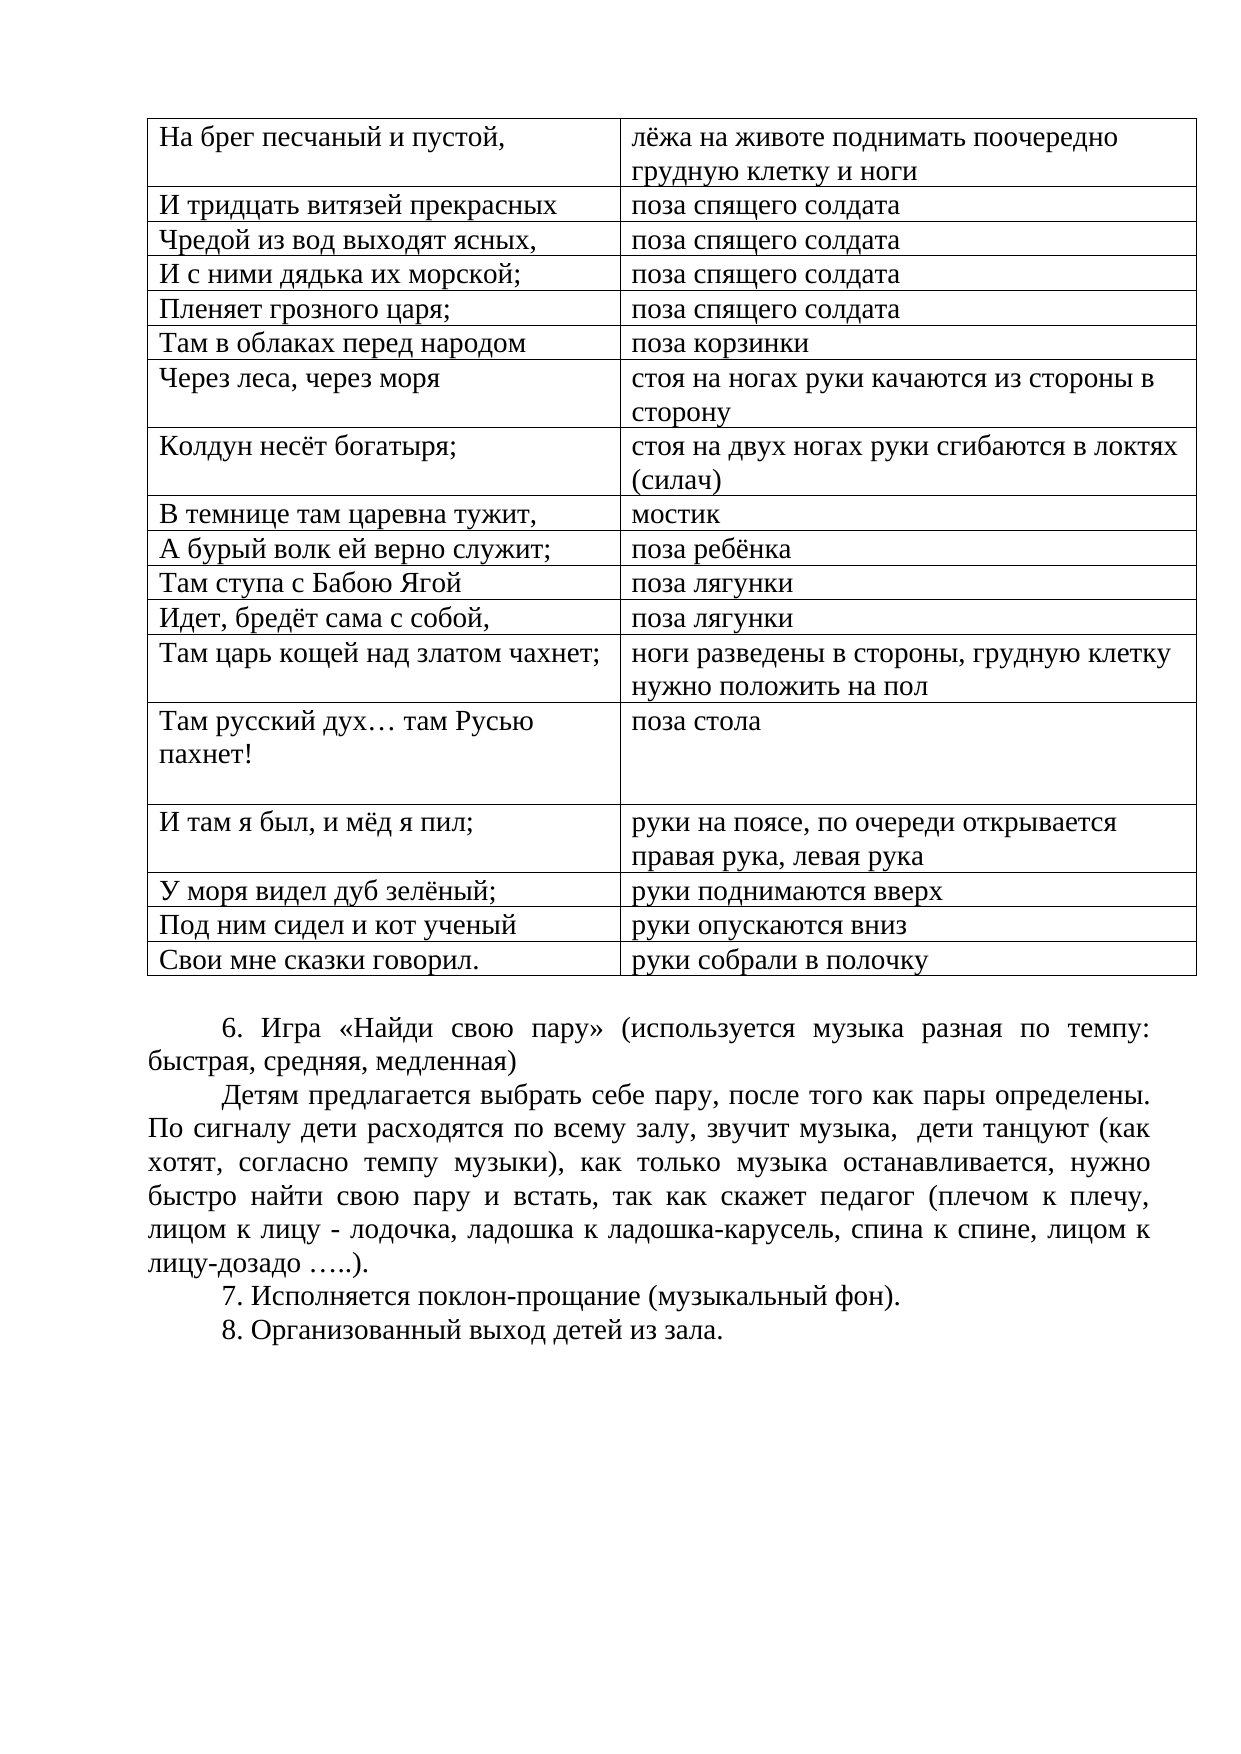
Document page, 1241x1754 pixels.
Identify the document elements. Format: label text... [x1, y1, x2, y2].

table_cell А бурый волк ей верно служит; [148, 531, 620, 564]
table_cell поза лягунки [621, 600, 1196, 634]
table_cell Пленяет грозного царя; [148, 291, 620, 324]
text Детям предлагается выбрать себе пару, после того как пары определены. По сигналу дети расходятся по всему залу, звучит музыка, дети танцуют (как хотят, согласно темпу музыки), как только музыка останавливается, нужно быстро найти свою пару и встать, так как скажет педагог (плечом к плечу, лицом к лицу - лодочка, ладошка к ладошка-карусель, спина к спине, лицом к лицу-дозадо …..). [148, 1077, 1152, 1278]
table_cell Там русский дух… там Русью пахнет! [148, 703, 620, 803]
table_cell Идет, бредёт сама с собой, [148, 600, 620, 634]
table_cell поза корзинки [621, 326, 1196, 359]
table_cell Чредой из вод выходят ясных, [148, 222, 620, 255]
text 8. Организованный выход детей из зала. [148, 1312, 1152, 1345]
table_cell ноги разведены в стороны, грудную клетку нужно положить на пол [621, 635, 1196, 702]
table_cell На брег песчаный и пустой, [148, 119, 620, 186]
table_cell поза спящего солдата [621, 187, 1196, 221]
table_cell руки на поясе, по очереди открывается правая рука, левая рука [621, 805, 1196, 872]
table_cell стоя на двух ногах руки сгибаются в локтях (силач) [621, 428, 1196, 495]
text 7. Исполняется поклон-прощание (музыкальный фон). [148, 1278, 1152, 1312]
text 6. Игра «Найди свою пару» (используется музыка разная по темпу: быстрая, средняя, медленная) [148, 1010, 1152, 1077]
table_cell поза стола [621, 703, 1196, 803]
table_cell И с ними дядька их морской; [148, 256, 620, 290]
table_cell мостик [621, 496, 1196, 530]
table_cell поза спящего солдата [621, 256, 1196, 290]
table_cell Через леса, через моря [148, 360, 620, 427]
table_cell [621, 119, 1196, 186]
table_cell Под ним сидел и кот ученый [148, 907, 620, 941]
table_cell стоя на ногах руки качаются из стороны в сторону [621, 360, 1196, 427]
table_cell поза спящего солдата [621, 291, 1196, 324]
table_cell Колдун несёт богатыря; [148, 428, 620, 495]
table_cell поза спящего солдата [621, 222, 1196, 255]
table_cell У моря видел дуб зелёный; [148, 873, 620, 906]
table_cell поза лягунки [621, 566, 1196, 599]
table_cell поза ребёнка [621, 531, 1196, 564]
table_cell Свои мне сказки говорил. [148, 942, 620, 975]
table_cell руки опускаются вниз [621, 907, 1196, 941]
table_cell руки собрали в полочку [621, 942, 1196, 975]
table_cell Там в облаках перед народом [148, 326, 620, 359]
table_cell И тридцать витязей прекрасных [148, 187, 620, 221]
table_cell руки поднимаются вверх [621, 873, 1196, 906]
table_cell В темнице там царевна тужит, [148, 496, 620, 530]
table_cell Там царь кощей над златом чахнет; [148, 635, 620, 702]
table_cell И там я был, и мёд я пил; [148, 805, 620, 872]
table_cell Там ступа с Бабою Ягой [148, 566, 620, 599]
